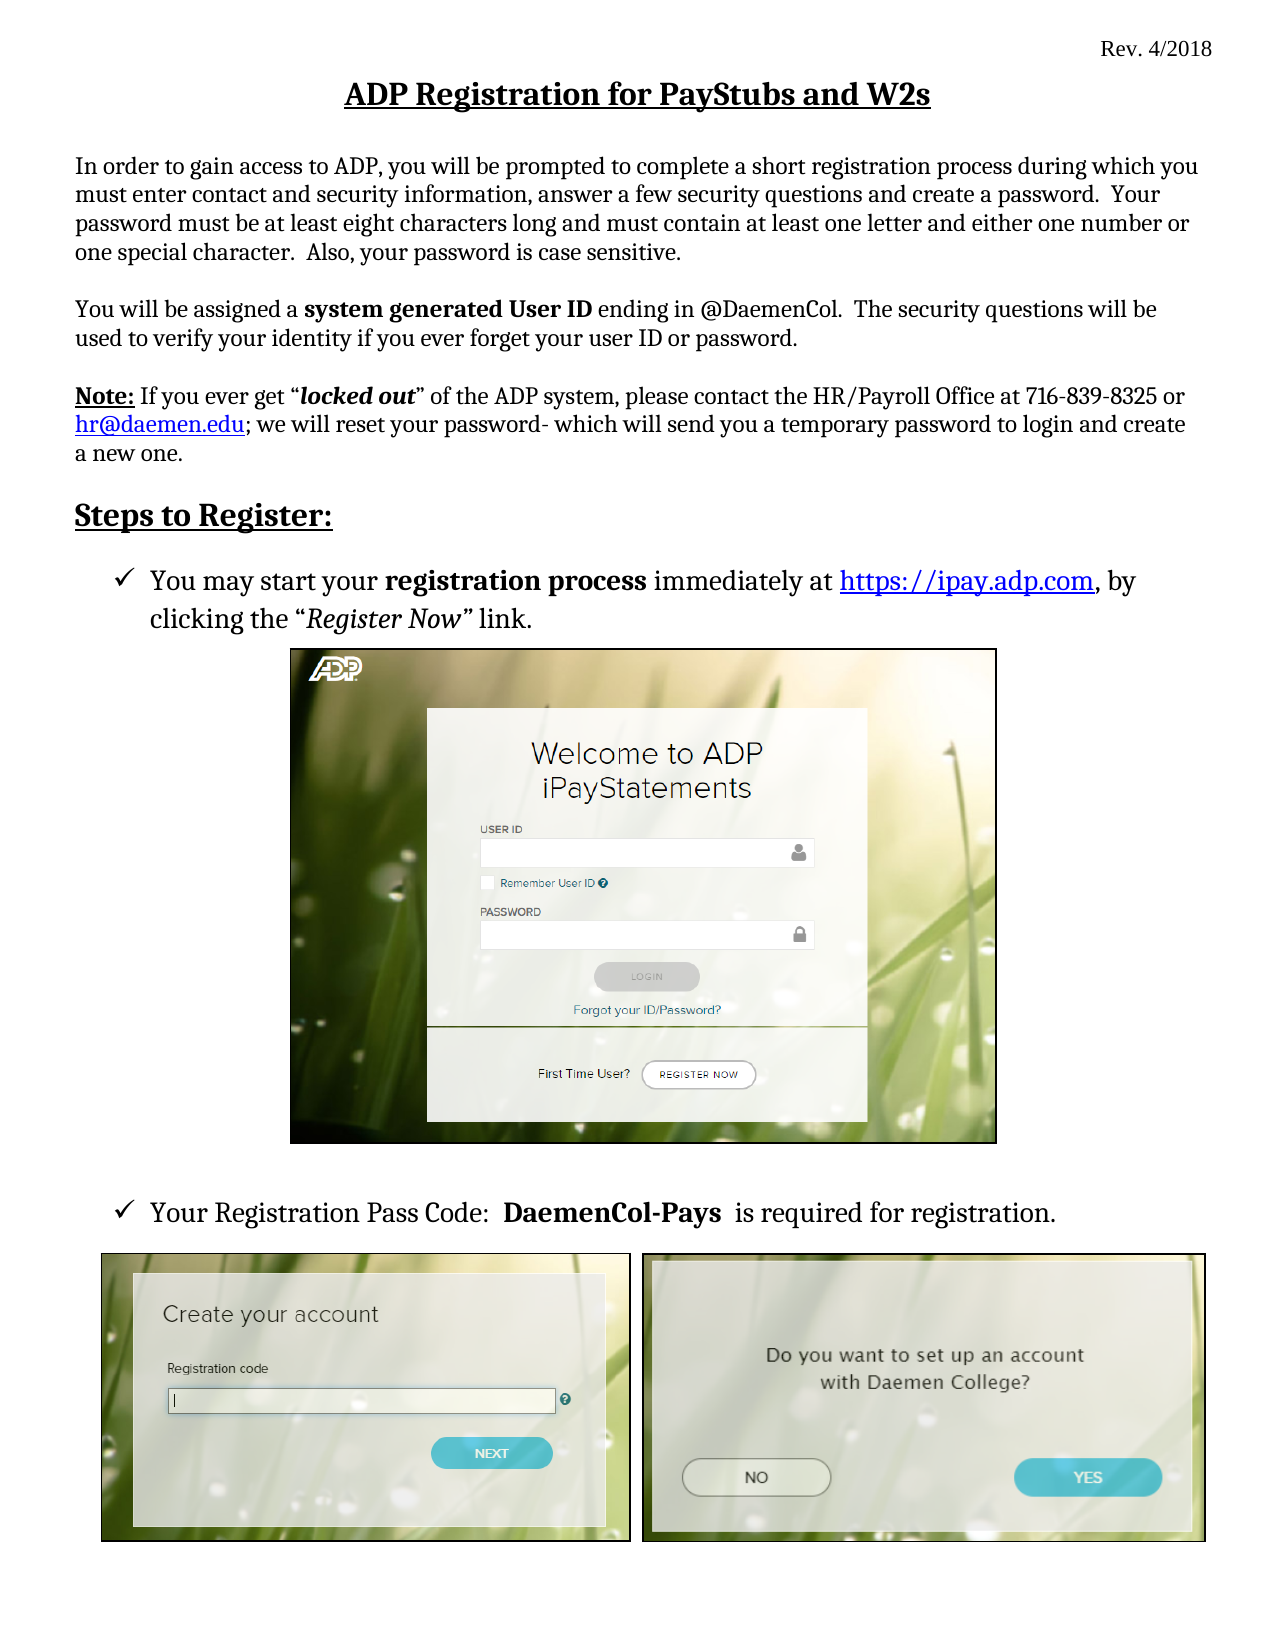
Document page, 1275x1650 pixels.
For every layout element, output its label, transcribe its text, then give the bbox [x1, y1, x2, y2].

picture [644, 1255, 1204, 1541]
text ADP Registration for PayStubs and W2s [75, 75, 1200, 113]
picture [291, 650, 995, 1142]
text Steps to Register: [75, 497, 1200, 535]
text You will be assigned a system generated User ID ending in @DaemenCol. The security questions will be used to verify your identity if you ever forget your user ID or password. [75, 295, 1200, 353]
list Your Registration Pass Code: DaemenCol-Pays is required for registration. [112, 1196, 1200, 1229]
picture [102, 1254, 629, 1540]
text Note: If you ever get “locked out” of the ADP system, please contact the HR/Payroll Office at 716-839-8325 or hr@daemen.edu; we will reset your password- which will send you a temporary password to login and create a new one. [75, 382, 1200, 468]
text In order to gain access to ADP, you will be prompted to complete a short registration process during which you must enter contact and security information, answer a few security questions and create a password. Your password must be at least eight characters long and must contain at least one letter and either one number or one special character. Also, your password is case sensitive. [75, 152, 1200, 267]
list You may start your registration process immediately at https://ipay.adp.com, by clicking the “Register Now” link. [112, 564, 1200, 636]
